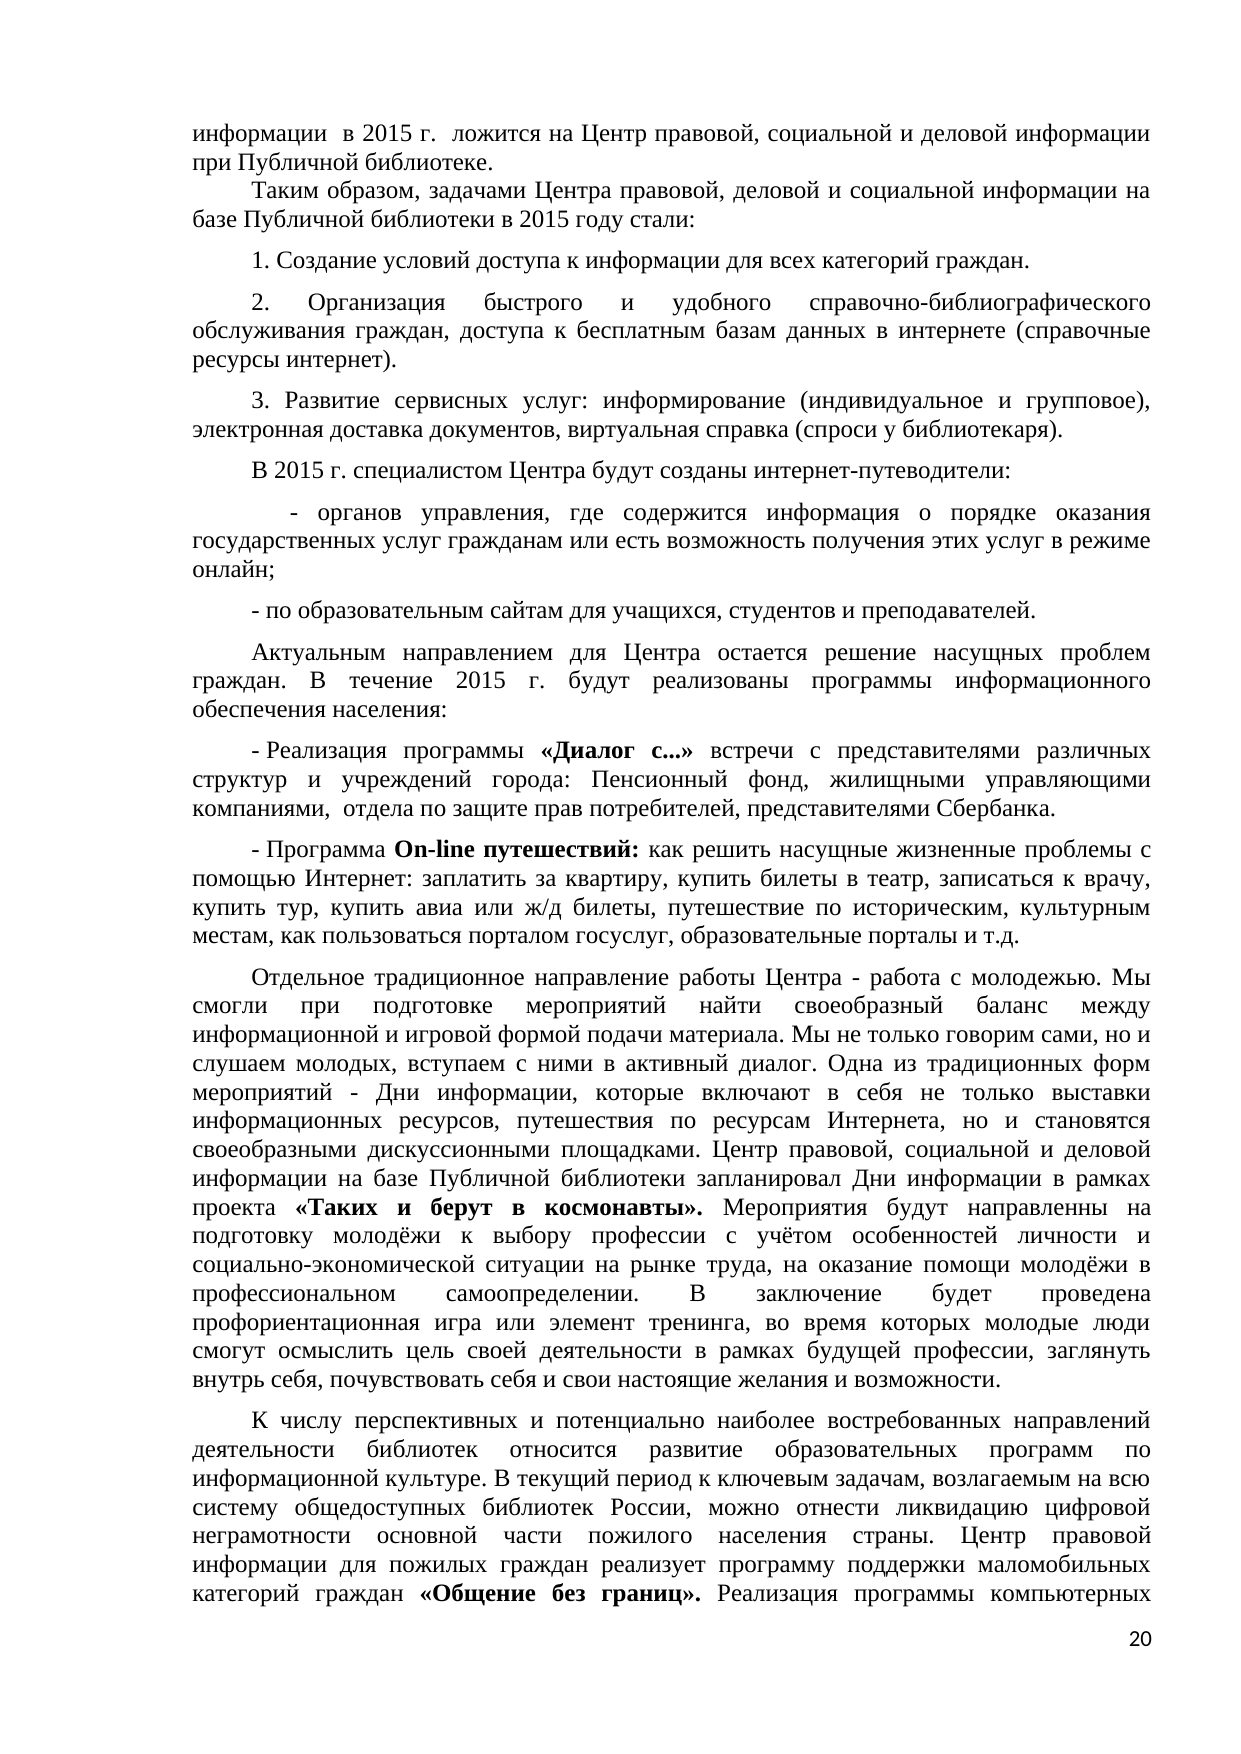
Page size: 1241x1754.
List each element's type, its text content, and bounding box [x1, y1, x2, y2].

text Актуальным направлением для Центра остается решение насущных проблем граждан. В течение 2015 г. будут реализованы программы информационного обеспечения населения: [192, 637, 1152, 723]
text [192, 1406, 1152, 1607]
text Отдельное традиционное направление работы Центра - работа с молодежью. Мы смогли при подготовке мероприятий найти своеобразный баланс между информационной и игровой формой подачи материала. Мы не только говорим сами, но и слушаем молодых, вступаем с ними в активный диалог. Одна из традиционных форм мероприятий - Дни информации, которые включают в себя не только выставки информационных ресурсов, путешествия по ресурсам Интернета, но и становятся своеобразными дискуссионными площадками. Центр правовой, социальной и деловой информации на базе Публичной библиотеки запланировал Дни информации в рамках проекта «Таких и берут в космонавты». Мероприятия будут направленны на подготовку молодёжи к выбору профессии с учётом особенностей личности и социально-экономической ситуации на рынке труда, на оказание помощи молодёжи в профессиональном самоопределении. В заключение будет проведена профориентационная игра или элемент тренинга, во время которых молодые люди смогут осмыслить цель своей деятельности в рамках будущей профессии, заглянуть внутрь себя, почувствовать себя и свои настоящие желания и возможности. [192, 962, 1152, 1393]
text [192, 118, 1152, 176]
list Реализация программы «Диалог с...» встречи с представителями различных структур и учреждений города: Пенсионный фонд, жилищными управляющими компаниями, отдела по защите прав потребителей, представителями Сбербанка. [192, 736, 1152, 822]
text В 2015 г. специалистом Центра будут созданы интернет-путеводители: [192, 456, 1152, 484]
text 3. Развитие сервисных услуг: информирование (индивидуальное и групповое), электронная доставка документов, виртуальная справка (спроси у библиотекаря). [192, 386, 1152, 443]
list Программа Оn-linе путешествий: как решить насущные жизненные проблемы с помощью Интернет: заплатить за квартиру, купить билеты в театр, записаться к врачу, купить тур, купить авиа или ж/д билеты, путешествие по историческим, культурным местам, как пользоваться порталом госуслуг, образовательные порталы и т.д. [192, 834, 1152, 949]
text - по образовательным сайтам для учащихся, студентов и преподавателей. [192, 596, 1152, 624]
text 1. Создание условий доступа к информации для всех категорий граждан. [192, 246, 1152, 274]
text Таким образом, задачами Центра правовой, деловой и социальной информации на базе Публичной библиотеки в 2015 году стали: [192, 176, 1152, 233]
text 2. Организация быстрого и удобного справочно-библиографического обслуживания граждан, доступа к бесплатным базам данных в интернете (справочные ресурсы интернет). [192, 287, 1152, 373]
text - органов управления, где содержится информация о порядке оказания государственных услуг гражданам или есть возможность получения этих услуг в режиме онлайн; [192, 497, 1152, 583]
